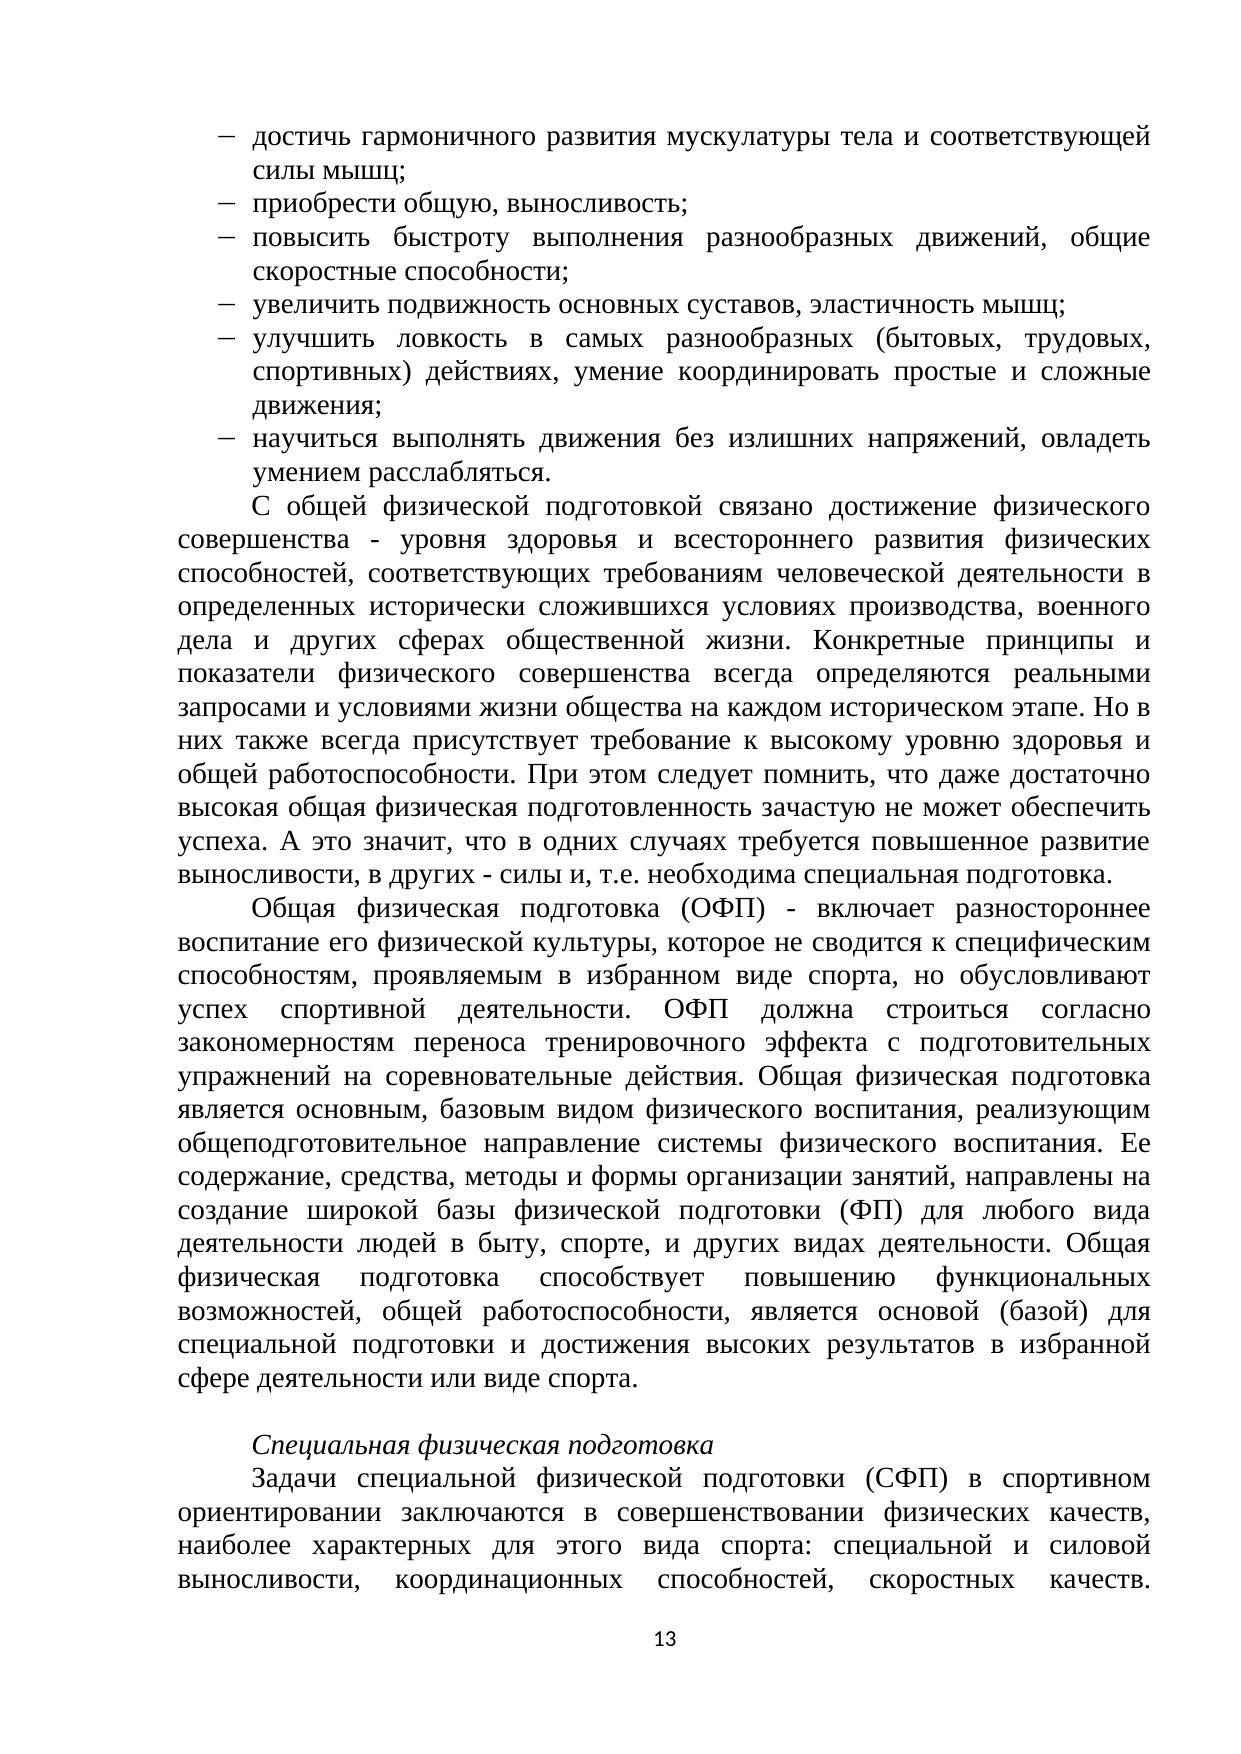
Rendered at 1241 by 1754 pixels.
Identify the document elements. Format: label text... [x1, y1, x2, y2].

text Специальная физическая подготовка [177, 1427, 1152, 1460]
list повысить быстроту выполнения разнообразных движений, общие скоростные способности; [215, 219, 1152, 286]
list увеличить подвижность основных суставов, эластичность мышц; [215, 286, 1152, 320]
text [177, 1460, 1152, 1594]
list приобрести общую, выносливость; [215, 185, 1152, 219]
text Общая физическая подготовка (ОФП) - включает разностороннее воспитание его физической культуры, которое не сводится к специфическим способностям, проявляемым в избранном виде спорта, но обусловливают успех спортивной деятельности. ОФП должна строиться согласно закономерностям переноса тренировочного эффекта с подготовительных упражнений на соревновательные действия. Общая физическая подготовка является основным, базовым видом физического воспитания, реализующим общеподготовительное направление системы физического воспитания. Ее содержание, средства, методы и формы организации занятий, направлены на создание широкой базы физической подготовки (ФП) для любого вида деятельности людей в быту, спорте, и других видах деятельности. Общая физическая подготовка способствует повышению функциональных возможностей, общей работоспособности, является основой (базой) для специальной подготовки и достижения высоких результатов в избранной сфере деятельности или виде спорта. [177, 890, 1152, 1393]
list достичь гармоничного развития мускулатуры тела и соответствующей силы мышц; [215, 118, 1152, 185]
text С общей физической подготовкой связано достижение физического совершенства - уровня здоровья и всестороннего развития физических способностей, соответствующих требованиям человеческой деятельности в определенных исторически сложившихся условиях производства, военного дела и других сферах общественной жизни. Конкретные принципы и показатели физического совершенства всегда определяются реальными запросами и условиями жизни общества на каждом историческом этапе. Но в них также всегда присутствует требование к высокому уровню здоровья и общей работоспособности. При этом следует помнить, что даже достаточно высокая общая физическая подготовленность зачастую не может обеспечить успеха. А это значит, что в одних случаях требуется повышенное развитие выносливости, в других - силы и, т.е. необходима специальная подготовка. [177, 488, 1152, 890]
list научиться выполнять движения без излишних напряжений, овладеть умением расслабляться. [215, 421, 1152, 488]
list улучшить ловкость в самых разнообразных (бытовых, трудовых, спортивных) действиях, умение координировать простые и сложные движения; [215, 320, 1152, 421]
